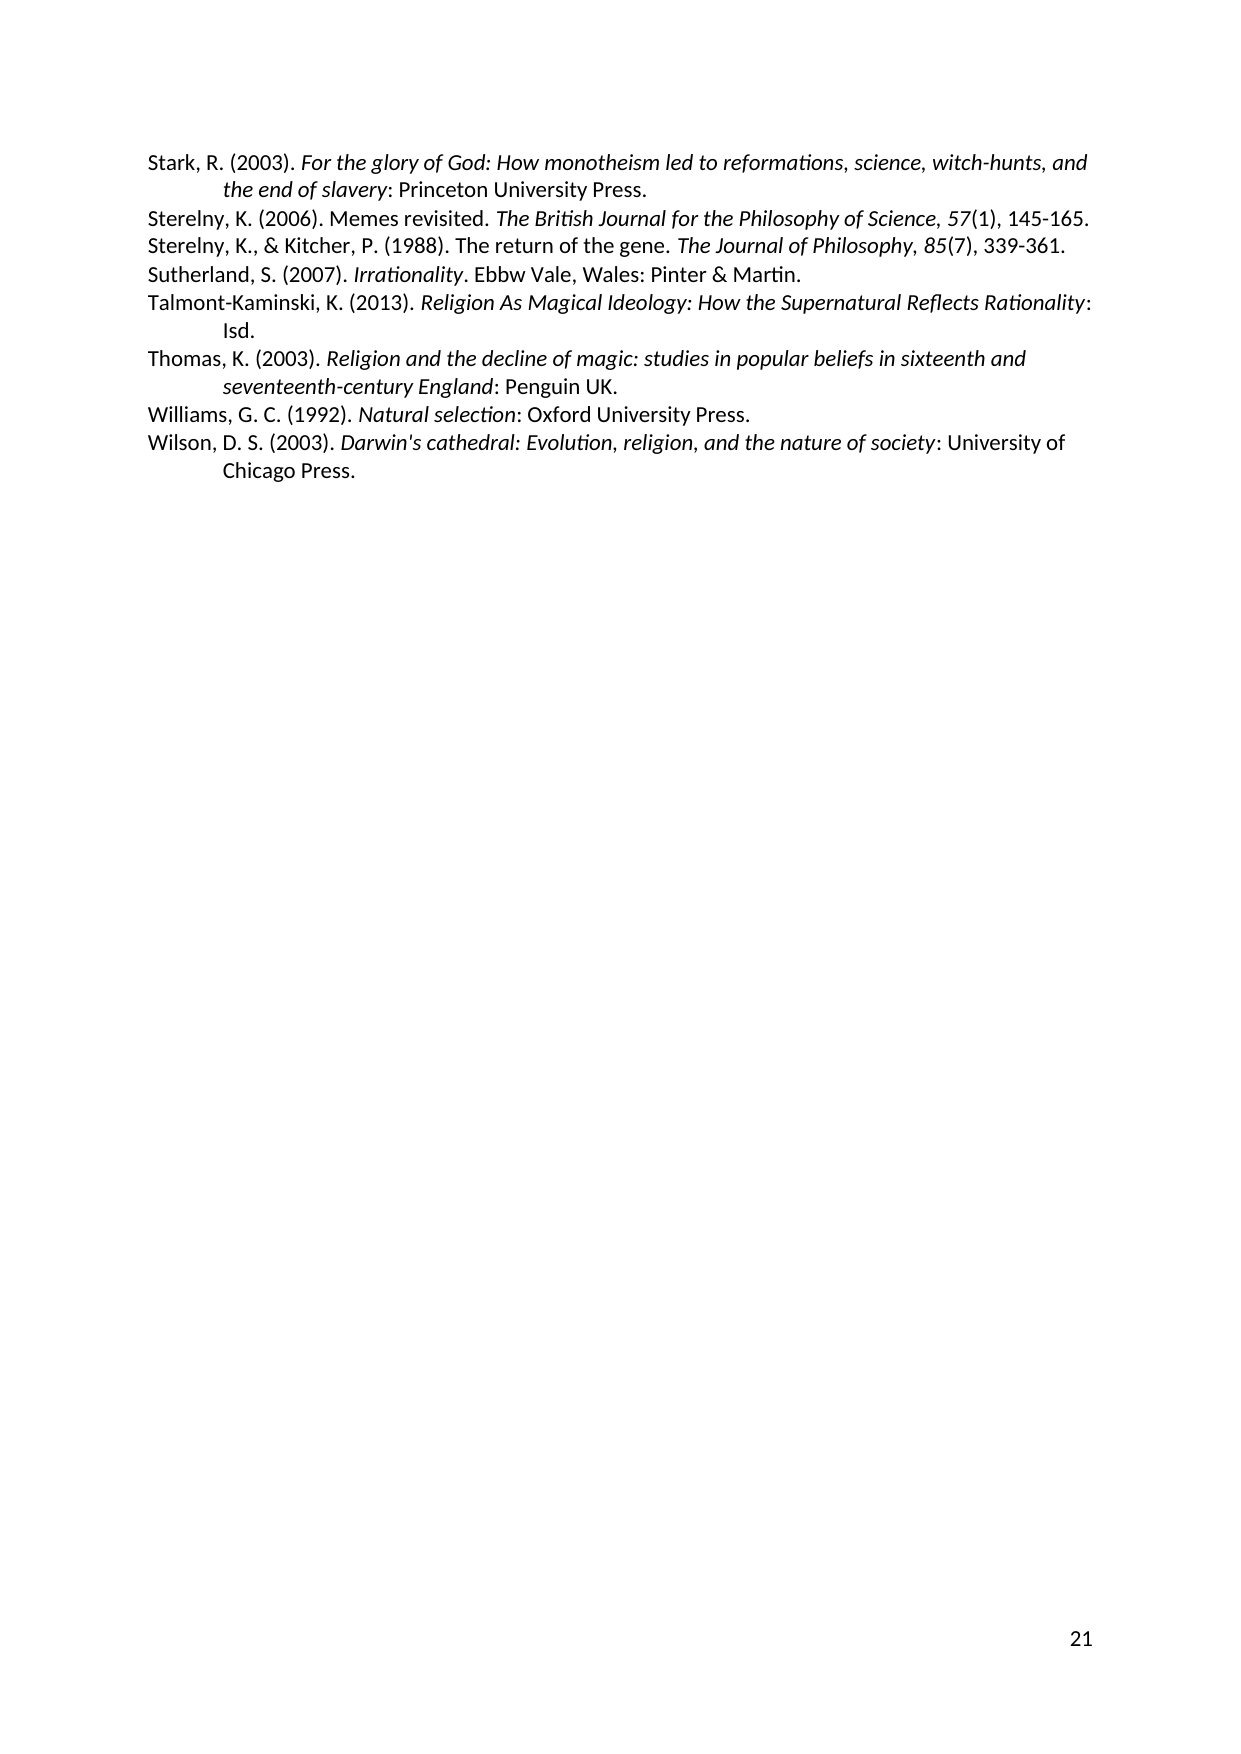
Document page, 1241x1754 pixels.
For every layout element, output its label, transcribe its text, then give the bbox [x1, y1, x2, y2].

text Stark, R. (2003). For the glory of God: How monotheism led to reformations, science, witch-hunts, and the end of slavery: Princeton University Press. [148, 148, 1093, 204]
text Talmont-Kaminski, K. (2013). Religion As Magical Ideology: How the Supernatural Reflects Rationality: Isd. [148, 288, 1093, 344]
text Wilson, D. S. (2003). Darwin's cathedral: Evolution, religion, and the nature of society: University of Chicago Press. [148, 428, 1093, 484]
text Thomas, K. (2003). Religion and the decline of magic: studies in popular beliefs in sixteenth and seventeenth-century England: Penguin UK. [148, 344, 1093, 400]
text Sutherland, S. (2007). Irrationality. Ebbw Vale, Wales: Pinter & Martin. [148, 260, 1093, 288]
text Sterelny, K. (2006). Memes revisited. The British Journal for the Philosophy of Science, 57(1), 145-165. [148, 204, 1093, 232]
text Williams, G. C. (1992). Natural selection: Oxford University Press. [148, 400, 1093, 428]
text Sterelny, K., & Kitcher, P. (1988). The return of the gene. The Journal of Philosophy, 85(7), 339-361. [148, 232, 1093, 260]
